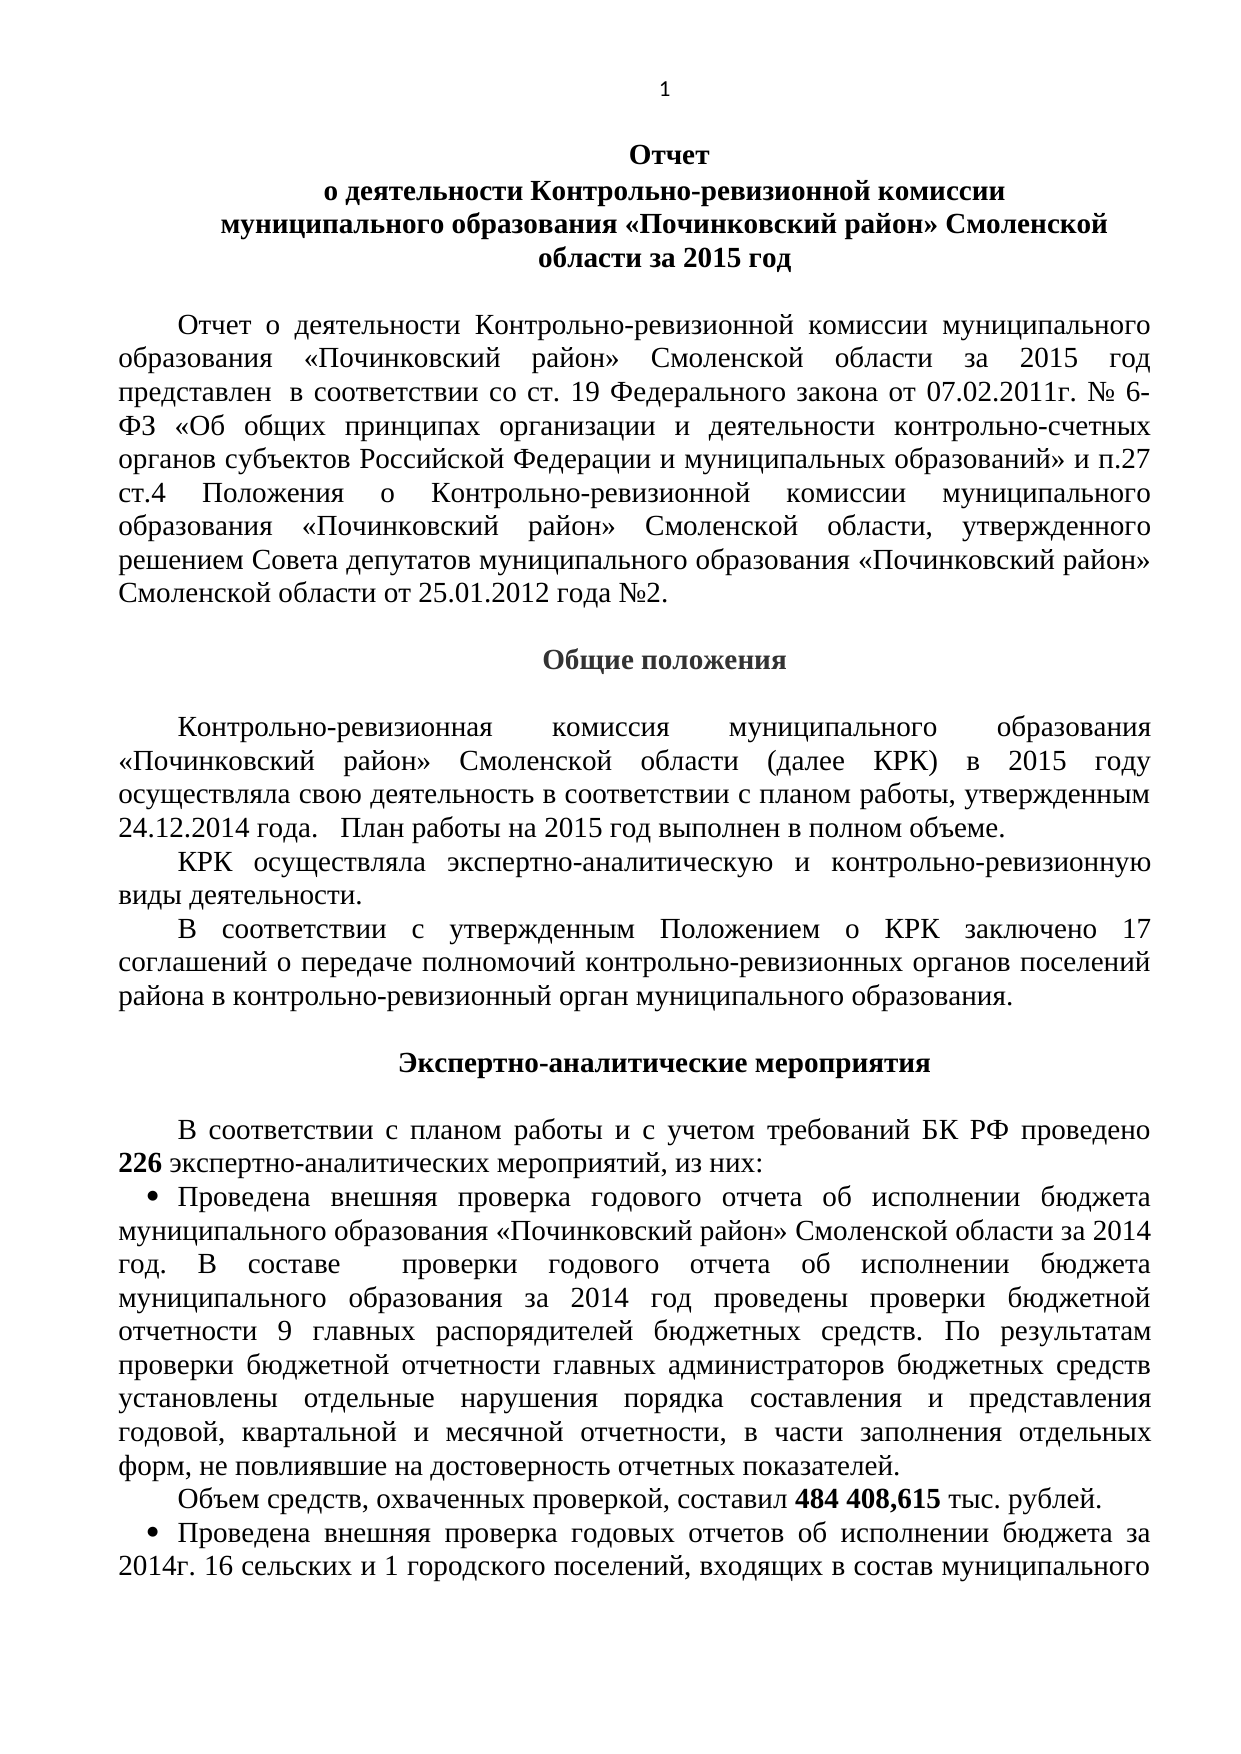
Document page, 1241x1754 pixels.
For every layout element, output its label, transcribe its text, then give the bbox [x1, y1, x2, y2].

text Отчет о деятельности Контрольно-ревизионной комиссии муниципального образования «Починковский район» Смоленской области за 2015 год представлен в соответствии со ст. 19 Федерального закона от 07.02.2011г. № 6-ФЗ «Об общих принципах организации и деятельности контрольно-счетных органов субъектов Российской Федерации и муниципальных образований» и п.27 ст.4 Положения о Контрольно-ревизионной комиссии муниципального образования «Починковский район» Смоленской области, утвержденного решением Совета депутатов муниципального образования «Починковский район» Смоленской области от 25.01.2012 года №2. [118, 307, 1152, 609]
list Проведена внешняя проверка годового отчета об исполнении бюджета муниципального образования «Починковский район» Смоленской области за 2014 год. В составе проверки годового отчета об исполнении бюджета муниципального образования за 2014 год проведены проверки бюджетной отчетности 9 главных распорядителей бюджетных средств. По результатам проверки бюджетной отчетности главных администраторов бюджетных средств установлены отдельные нарушения порядка составления и представления годовой, квартальной и месячной отчетности, в части заполнения отдельных форм, не повлиявшие на достоверность отчетных показателей. [118, 1179, 1152, 1481]
text Отчет [177, 130, 1152, 173]
text Общие положения [177, 642, 1152, 676]
text Контрольно-ревизионная комиссия муниципального образования «Починковский район» Смоленской области (далее КРК) в 2015 году осуществляла свою деятельность в соответствии с планом работы, утвержденным 24.12.2014 года. План работы на 2015 год выполнен в полном объеме. [118, 709, 1152, 844]
text В соответствии с планом работы и с учетом требований БК РФ проведено 226 экспертно-аналитических мероприятий, из них: [118, 1112, 1152, 1179]
text В соответствии с утвержденным Положением о КРК заключено 17 соглашений о передаче полномочий контрольно-ревизионных органов поселений района в контрольно-ревизионный орган муниципального образования. [118, 911, 1152, 1011]
text Объем средств, охваченных проверкой, составил 484 408,615 тыс. рублей. [118, 1481, 1152, 1515]
text КРК осуществляла экспертно-аналитическую и контрольно-ревизионную виды деятельности. [118, 844, 1152, 911]
text муниципального образования «Починковский район» Смоленской области за 2015 год [177, 206, 1152, 273]
text о деятельности Контрольно-ревизионной комиссии [177, 173, 1152, 206]
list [118, 1515, 1152, 1582]
text Экспертно-аналитические мероприятия [177, 1045, 1152, 1078]
